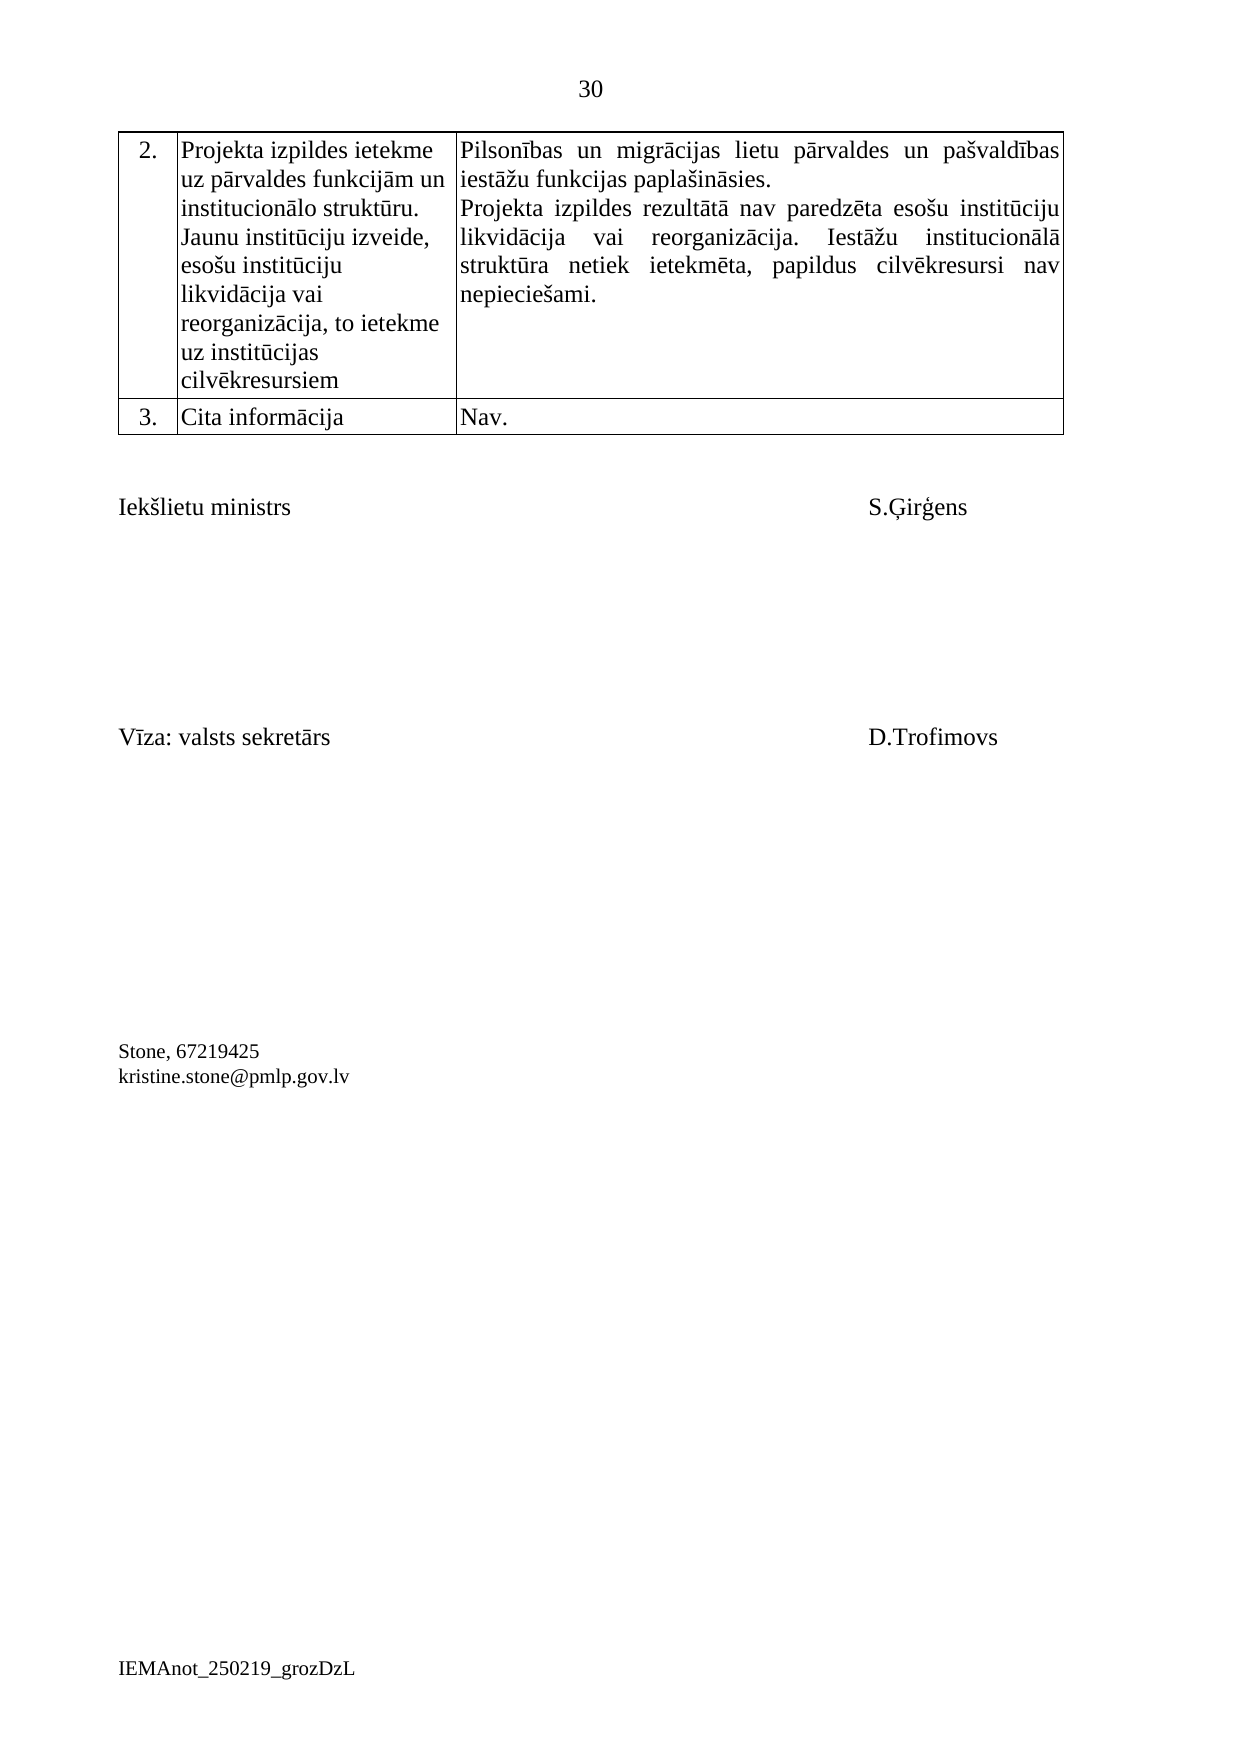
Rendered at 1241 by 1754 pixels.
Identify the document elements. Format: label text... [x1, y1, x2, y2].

table_cell Cita informācija [178, 399, 456, 433]
table_cell 2. [119, 133, 177, 397]
table_cell 3. [119, 399, 177, 433]
text Stone, 67219425 [118, 1039, 1063, 1063]
table_cell Pilsonības un migrācijas lietu pārvaldes un pašvaldības iestāžu funkcijas paplašināsies. Projekta izpildes rezultātā nav paredzēta esošu institūciju likvidācija vai reorganizācija. Iestāžu institucionālā struktūra netiek ietekmēta, papildus cilvēkresursi nav nepieciešami. [457, 133, 1063, 397]
text Iekšlietu ministrs S.Ģirģens [118, 492, 1063, 521]
table_cell Nav. [457, 399, 1063, 433]
table_cell Projekta izpildes ietekme uz pārvaldes funkcijām un institucionālo struktūru. Jaunu institūciju izveide, esošu institūciju likvidācija vai reorganizācija, to ietekme uz institūcijas cilvēkresursiem [178, 133, 456, 397]
text kristine.stone@pmlp.gov.lv [118, 1063, 1063, 1088]
text Vīza: valsts sekretārs D.Trofimovs [118, 722, 1063, 751]
